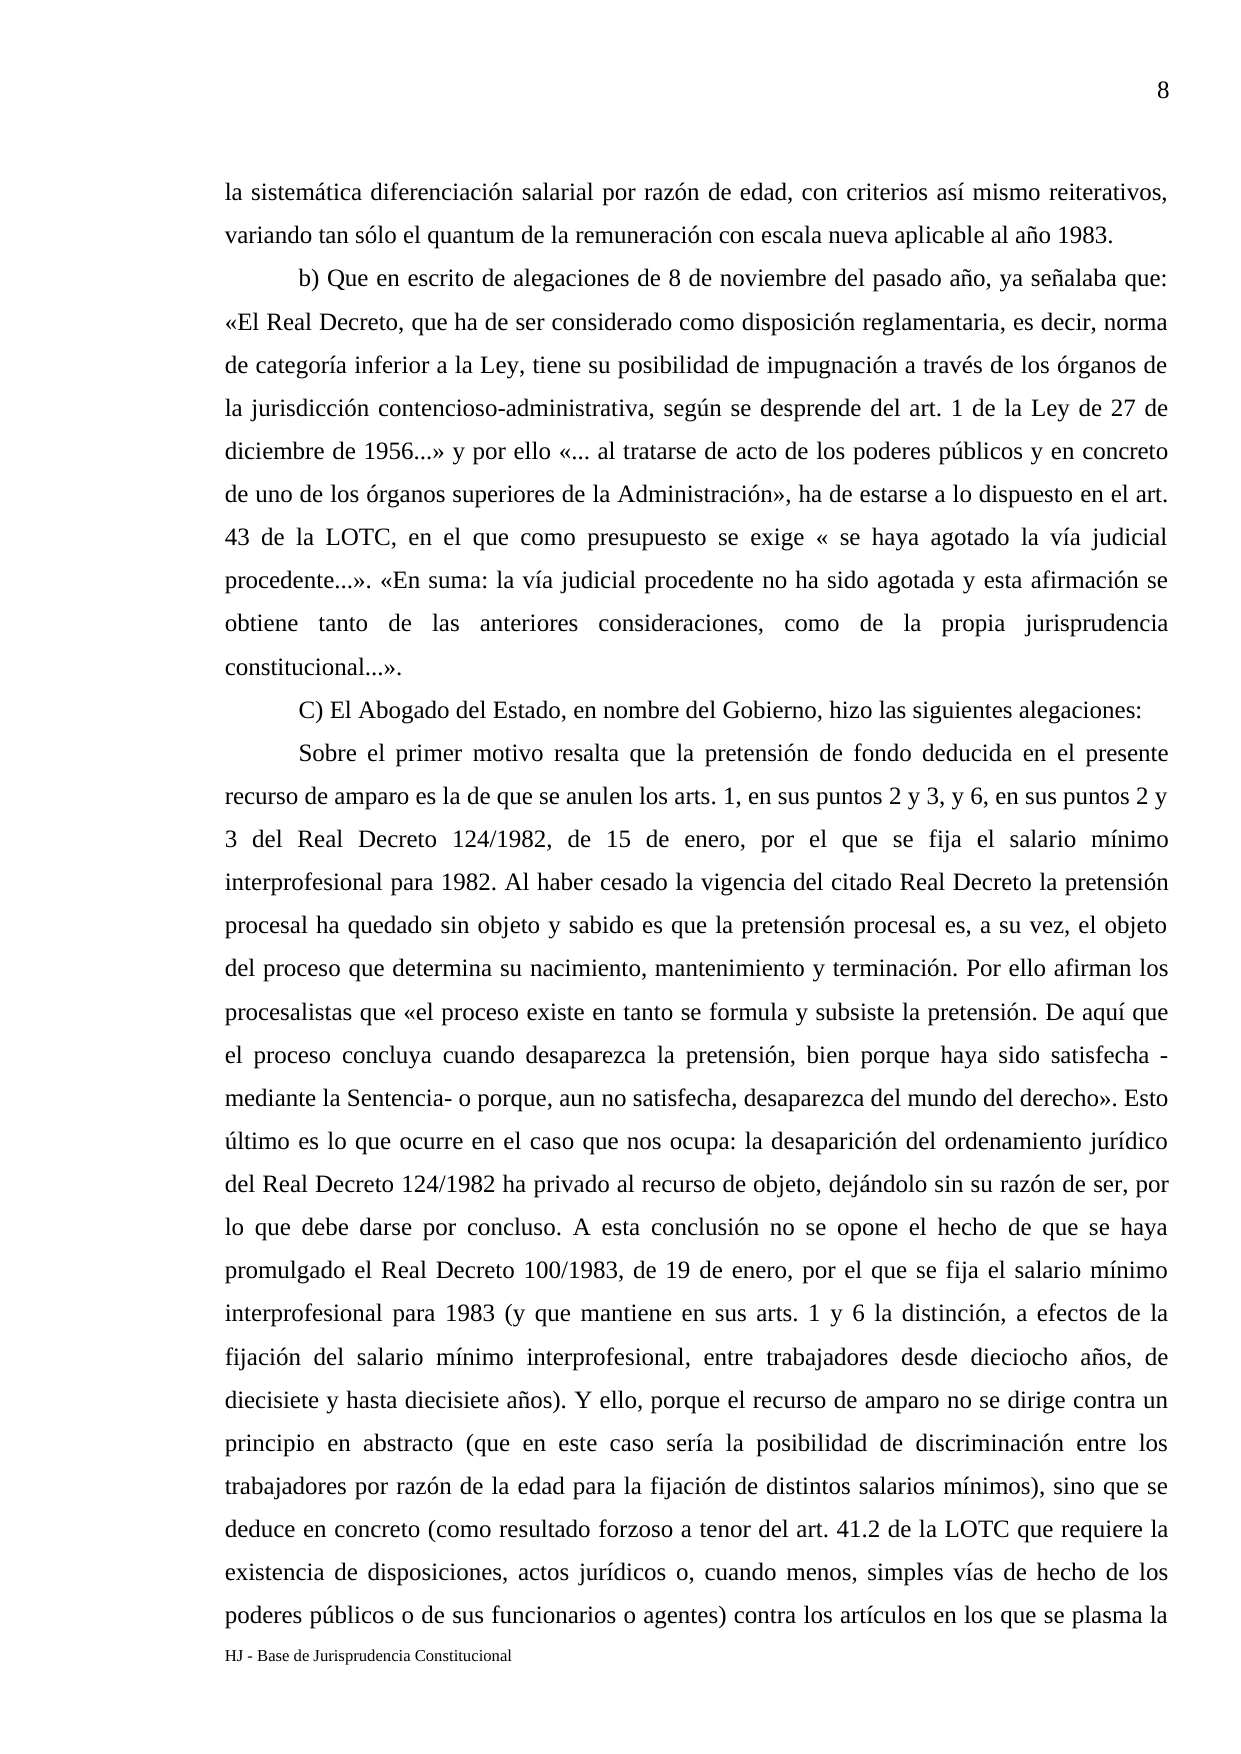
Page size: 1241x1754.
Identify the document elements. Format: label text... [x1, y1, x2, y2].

text b) Que en escrito de alegaciones de 8 de noviembre del pasado año, ya señalaba que: «El Real Decreto, que ha de ser considerado como disposición reglamentaria, es decir, norma de categoría inferior a la Ley, tiene su posibilidad de impugnación a través de los órganos de la jurisdicción contencioso-administrativa, según se desprende del art. 1 de la Ley de 27 de diciembre de 1956...» y por ello «... al tratarse de acto de los poderes públicos y en concreto de uno de los órganos superiores de la Administración», ha de estarse a lo dispuesto en el art. 43 de la LOTC, en el que como presupuesto se exige « se haya agotado la vía judicial procedente...». «En suma: la vía judicial procedente no ha sido agotada y esta afirmación se obtiene tanto de las anteriores consideraciones, como de la propia jurisprudencia constitucional...». [224, 263, 1169, 680]
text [224, 738, 1169, 1629]
text C) El Abogado del Estado, en nombre del Gobierno, hizo las siguientes alegaciones: [224, 695, 1169, 723]
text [224, 177, 1169, 249]
